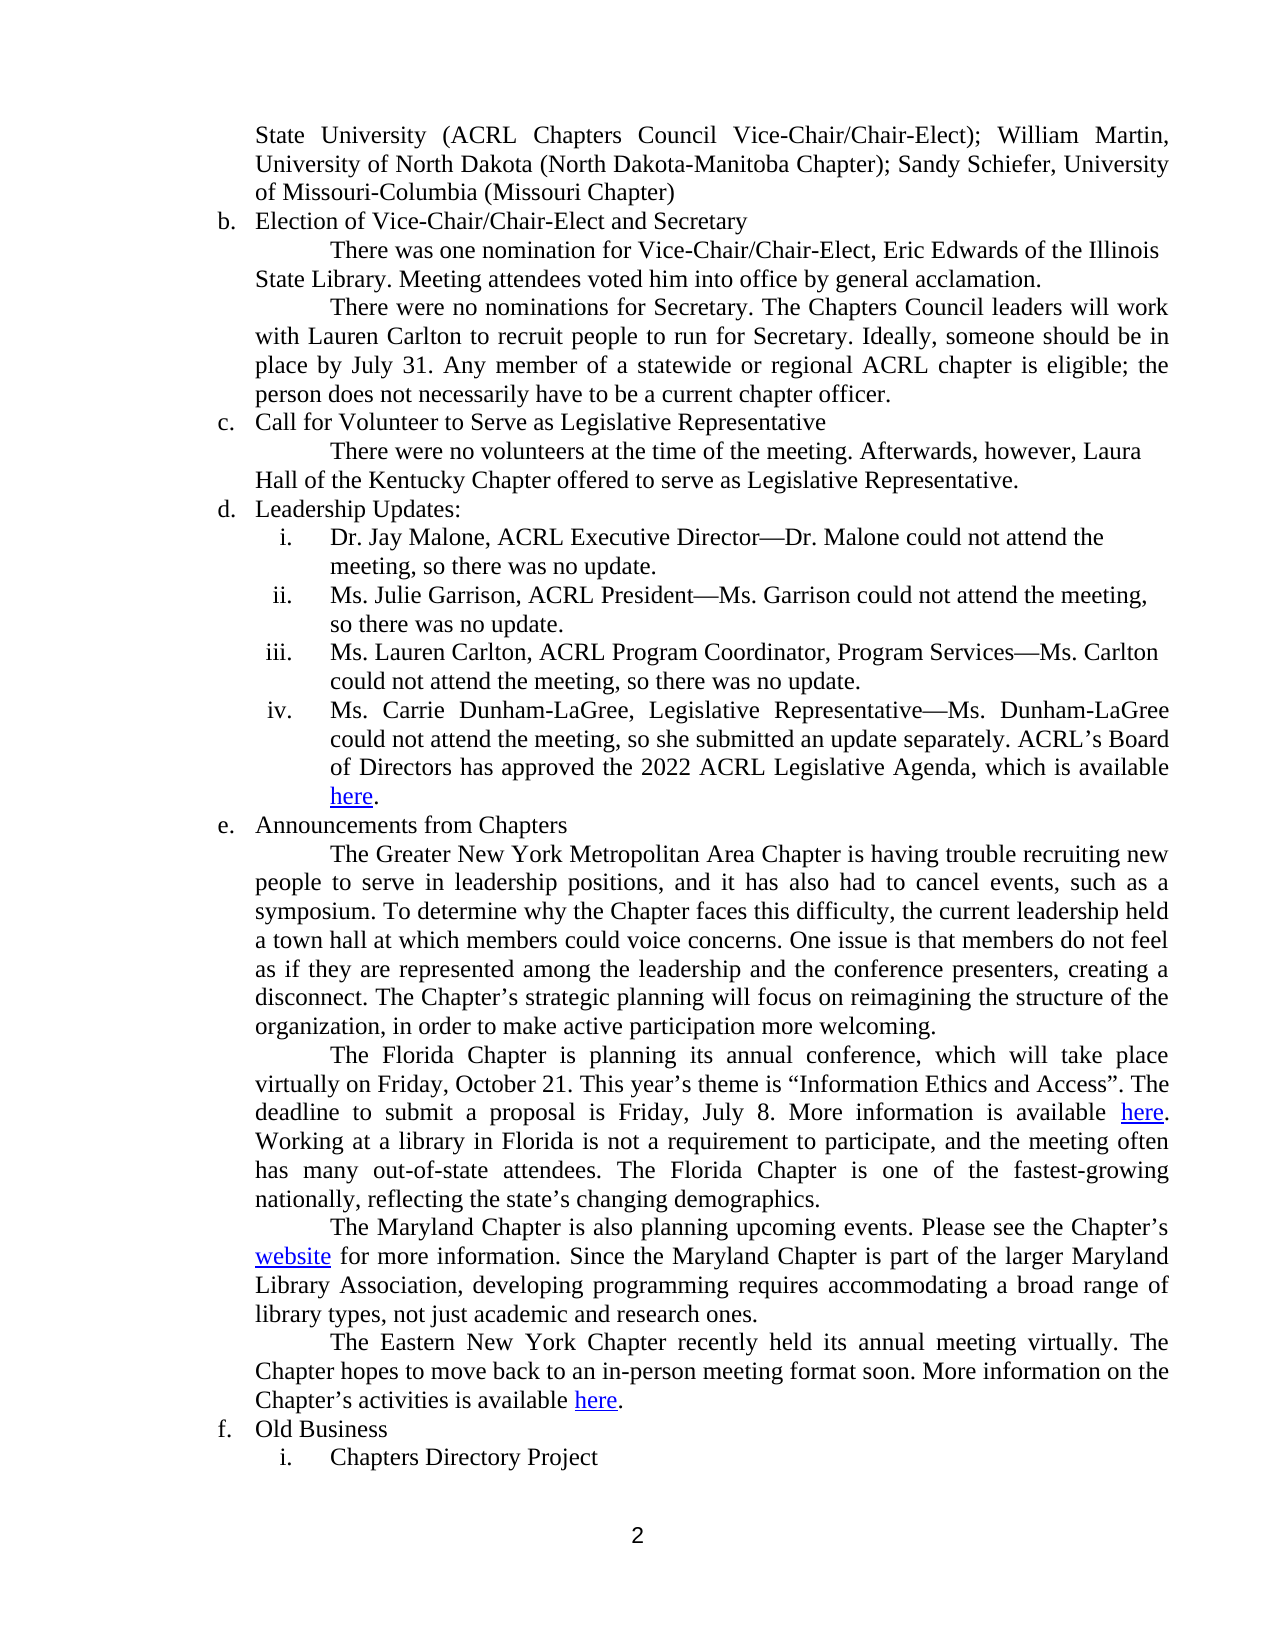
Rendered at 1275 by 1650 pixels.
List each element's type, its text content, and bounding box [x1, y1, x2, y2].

text The Maryland Chapter is also planning upcoming events. Please see the Chapter’s website for more information. Since the Maryland Chapter is part of the larger Maryland Library Association, developing programming requires accommodating a broad range of library types, not just academic and research ones. [255, 1212, 1170, 1327]
text Hall of the Kentucky Chapter offered to serve as Legislative Representative. [105, 465, 1170, 494]
text The Eastern New York Chapter recently held its annual meeting virtually. The Chapter hopes to move back to an in-person meeting format soon. More information on the Chapter’s activities is available here. [255, 1327, 1170, 1414]
text State Library. Meeting attendees voted him into office by general acclamation. [105, 264, 1170, 292]
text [255, 120, 1170, 206]
text There were no volunteers at the time of the meeting. Afterwards, however, Laura [330, 436, 1170, 465]
list Chapters Directory Project [292, 1442, 1170, 1471]
list Old Business [217, 1414, 1170, 1442]
text There was one nomination for Vice-Chair/Chair-Elect, Eric Edwards of the Illinois [330, 235, 1170, 264]
list Ms. Carrie Dunham-LaGree, Legislative Representative—Ms. Dunham-LaGree could not attend the meeting, so she submitted an update separately. ACRL’s Board of Directors has approved the 2022 ACRL Legislative Agenda, which is available here. [292, 695, 1170, 810]
text There were no nominations for Secretary. The Chapters Council leaders will work with Lauren Carlton to recruit people to run for Secretary. Ideally, someone should be in place by July 31. Any member of a statewide or regional ACRL chapter is eligible; the person does not necessarily have to be a current chapter officer. [255, 292, 1170, 407]
list Ms. Lauren Carlton, ACRL Program Coordinator, Program Services—Ms. Carlton could not attend the meeting, so there was no update. [292, 637, 1170, 695]
list Call for Volunteer to Serve as Legislative Representative [217, 407, 1170, 436]
list Leadership Updates: [217, 494, 1170, 522]
list Announcements from Chapters [217, 810, 1170, 839]
list Dr. Jay Malone, ACRL Executive Director—Dr. Malone could not attend the meeting, so there was no update. [292, 522, 1170, 580]
list Ms. Julie Garrison, ACRL President—Ms. Garrison could not attend the meeting, so there was no update. [292, 580, 1170, 637]
text The Florida Chapter is planning its annual conference, which will take place virtually on Friday, October 21. This year’s theme is “Information Ethics and Access”. The deadline to submit a proposal is Friday, July 8. More information is available here. Working at a library in Florida is not a requirement to participate, and the meeting often has many out-of-state attendees. The Florida Chapter is one of the fastest-growing nationally, reflecting the state’s changing demographics. [255, 1040, 1170, 1212]
text The Greater New York Metropolitan Area Chapter is having trouble recruiting new people to serve in leadership positions, and it has also had to cancel events, such as a symposium. To determine why the Chapter faces this difficulty, the current leadership held a town hall at which members could voice concerns. One issue is that members do not feel as if they are represented among the leadership and the conference presenters, creating a disconnect. The Chapter’s strategic planning will focus on reimagining the structure of the organization, in order to make active participation more welcoming. [255, 839, 1170, 1040]
list Election of Vice-Chair/Chair-Elect and Secretary [217, 206, 1170, 235]
